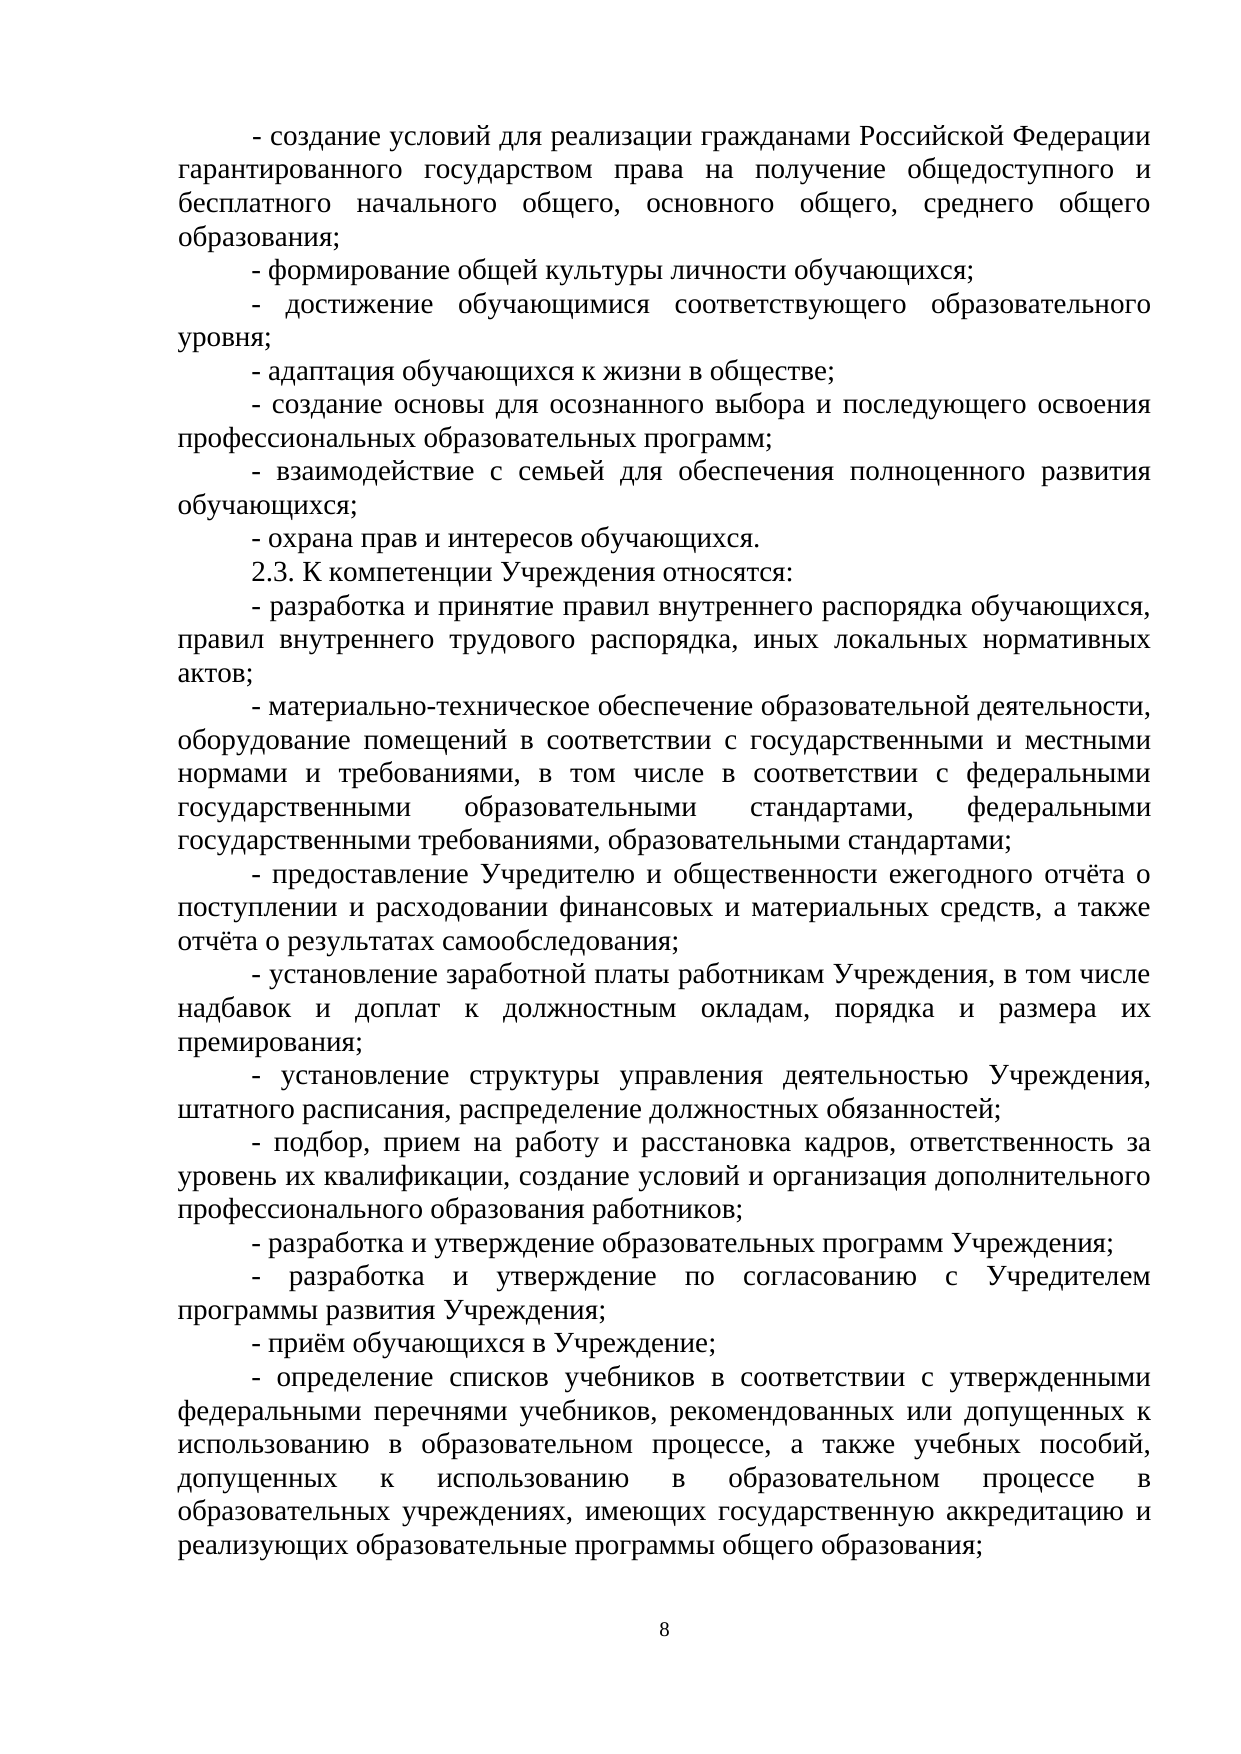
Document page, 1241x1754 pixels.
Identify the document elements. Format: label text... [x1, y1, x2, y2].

text - предоставление Учредителю и общественности ежегодного отчёта о поступлении и расходовании финансовых и материальных средств, а также отчёта о результатах самообследования; [177, 856, 1152, 957]
text - создание основы для осознанного выбора и последующего освоения профессиональных образовательных программ; [177, 386, 1152, 453]
text - взаимодействие с семьей для обеспечения полноценного развития обучающихся; [177, 453, 1152, 521]
text - приём обучающихся в Учреждение; [177, 1326, 1152, 1359]
text - достижение обучающимися соответствующего образовательного уровня; [177, 286, 1152, 353]
text - разработка и утверждение образовательных программ Учреждения; [177, 1225, 1152, 1258]
text - подбор, прием на работу и расстановка кадров, ответственность за уровень их квалификации, создание условий и организация дополнительного профессионального образования работников; [177, 1124, 1152, 1225]
text - материально-техническое обеспечение образовательной деятельности, оборудование помещений в соответствии с государственными и местными нормами и требованиями, в том числе в соответствии с федеральными государственными образовательными стандартами, федеральными государственными требованиями, образовательными стандартами; [177, 688, 1152, 856]
text - формирование общей культуры личности обучающихся; [177, 252, 1152, 286]
text 2.3. К компетенции Учреждения относятся: [177, 554, 1152, 588]
text - разработка и утверждение по согласованию с Учредителем программы развития Учреждения; [177, 1258, 1152, 1326]
text - охрана прав и интересов обучающихся. [177, 521, 1152, 554]
text - определение списков учебников в соответствии с утвержденными федеральными перечнями учебников, рекомендованных или допущенных к использованию в образовательном процессе, а также учебных пособий, допущенных к использованию в образовательном процессе в образовательных учреждениях, имеющих государственную аккредитацию и реализующих образовательные программы общего образования; [177, 1359, 1152, 1560]
text - установление заработной платы работникам Учреждения, в том числе надбавок и доплат к должностным окладам, порядка и размера их премирования; [177, 957, 1152, 1057]
text - установление структуры управления деятельностью Учреждения, штатного расписания, распределение должностных обязанностей; [177, 1057, 1152, 1124]
text - адаптация обучающихся к жизни в обществе; [177, 353, 1152, 386]
text - разработка и принятие правил внутреннего распорядка обучающихся, правил внутреннего трудового распорядка, иных локальных нормативных актов; [177, 588, 1152, 688]
text - создание условий для реализации гражданами Российской Федерации гарантированного государством права на получение общедоступного и бесплатного начального общего, основного общего, среднего общего образования; [178, 118, 1152, 252]
